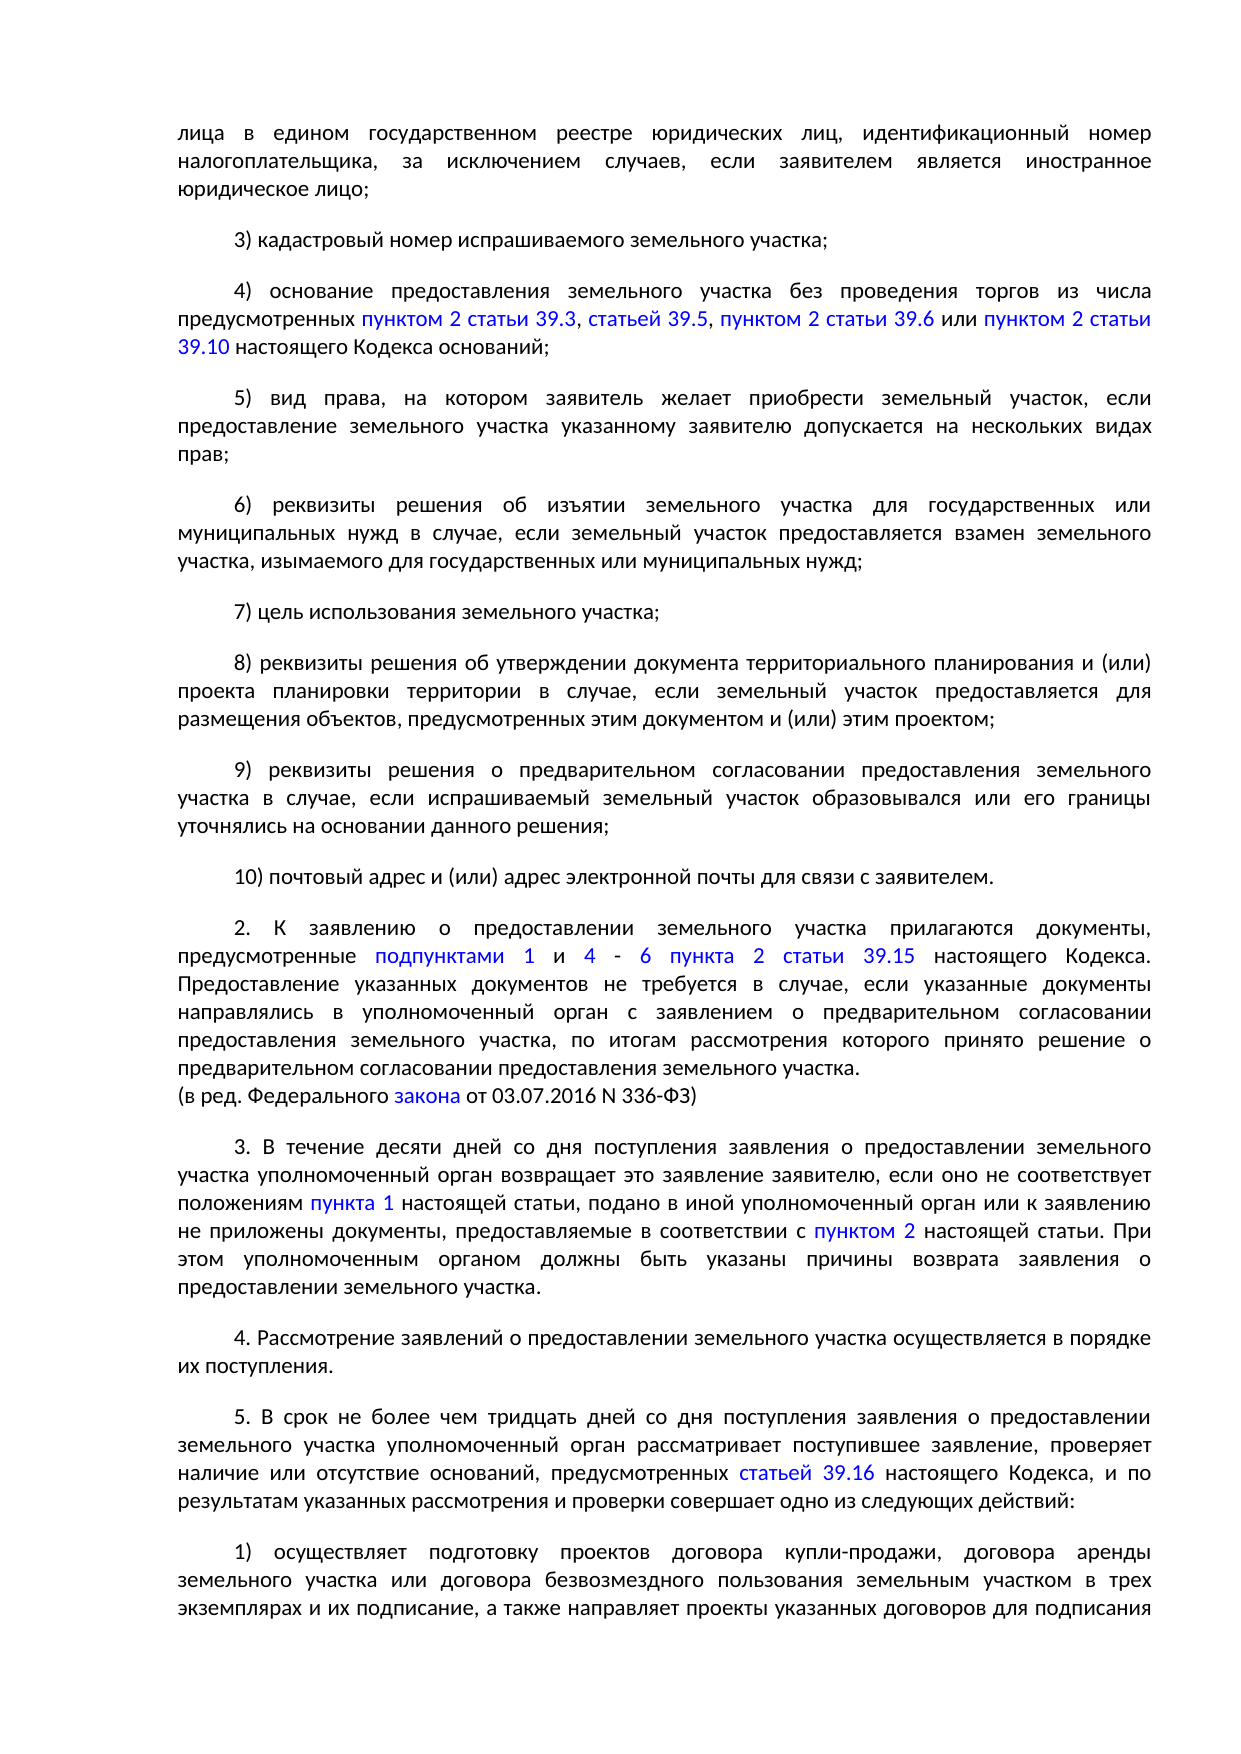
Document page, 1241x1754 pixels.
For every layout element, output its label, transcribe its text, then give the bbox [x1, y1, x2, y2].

text 10) почтовый адрес и (или) адрес электронной почты для связи с заявителем. [177, 862, 1152, 890]
text 5. В срок не более чем тридцать дней со дня поступления заявления о предоставлении земельного участка уполномоченный орган рассматривает поступившее заявление, проверяет наличие или отсутствие оснований, предусмотренных статьей 39.16 настоящего Кодекса, и по результатам указанных рассмотрения и проверки совершает одно из следующих действий: [177, 1402, 1152, 1514]
text (в ред. Федерального закона от 03.07.2016 N 336-ФЗ) [177, 1081, 1152, 1109]
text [177, 118, 1152, 202]
text 4) основание предоставления земельного участка без проведения торгов из числа предусмотренных пунктом 2 статьи 39.3, статьей 39.5, пунктом 2 статьи 39.6 или пунктом 2 статьи 39.10 настоящего Кодекса оснований; [177, 276, 1152, 360]
text 4. Рассмотрение заявлений о предоставлении земельного участка осуществляется в порядке их поступления. [177, 1323, 1152, 1379]
text 3. В течение десяти дней со дня поступления заявления о предоставлении земельного участка уполномоченный орган возвращает это заявление заявителю, если оно не соответствует положениям пункта 1 настоящей статьи, подано в иной уполномоченный орган или к заявлению не приложены документы, предоставляемые в соответствии с пунктом 2 настоящей статьи. При этом уполномоченным органом должны быть указаны причины возврата заявления о предоставлении земельного участка. [177, 1132, 1152, 1300]
text 5) вид права, на котором заявитель желает приобрести земельный участок, если предоставление земельного участка указанному заявителю допускается на нескольких видах прав; [177, 383, 1152, 467]
text 6) реквизиты решения об изъятии земельного участка для государственных или муниципальных нужд в случае, если земельный участок предоставляется взамен земельного участка, изымаемого для государственных или муниципальных нужд; [177, 490, 1152, 574]
text 8) реквизиты решения об утверждении документа территориального планирования и (или) проекта планировки территории в случае, если земельный участок предоставляется для размещения объектов, предусмотренных этим документом и (или) этим проектом; [177, 648, 1152, 732]
text 9) реквизиты решения о предварительном согласовании предоставления земельного участка в случае, если испрашиваемый земельный участок образовывался или его границы уточнялись на основании данного решения; [177, 755, 1152, 839]
text 3) кадастровый номер испрашиваемого земельного участка; [177, 225, 1152, 253]
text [177, 1537, 1152, 1621]
text 7) цель использования земельного участка; [177, 597, 1152, 625]
text 2. К заявлению о предоставлении земельного участка прилагаются документы, предусмотренные подпунктами 1 и 4 - 6 пункта 2 статьи 39.15 настоящего Кодекса. Предоставление указанных документов не требуется в случае, если указанные документы направлялись в уполномоченный орган с заявлением о предварительном согласовании предоставления земельного участка, по итогам рассмотрения которого принято решение о предварительном согласовании предоставления земельного участка. [177, 913, 1152, 1081]
